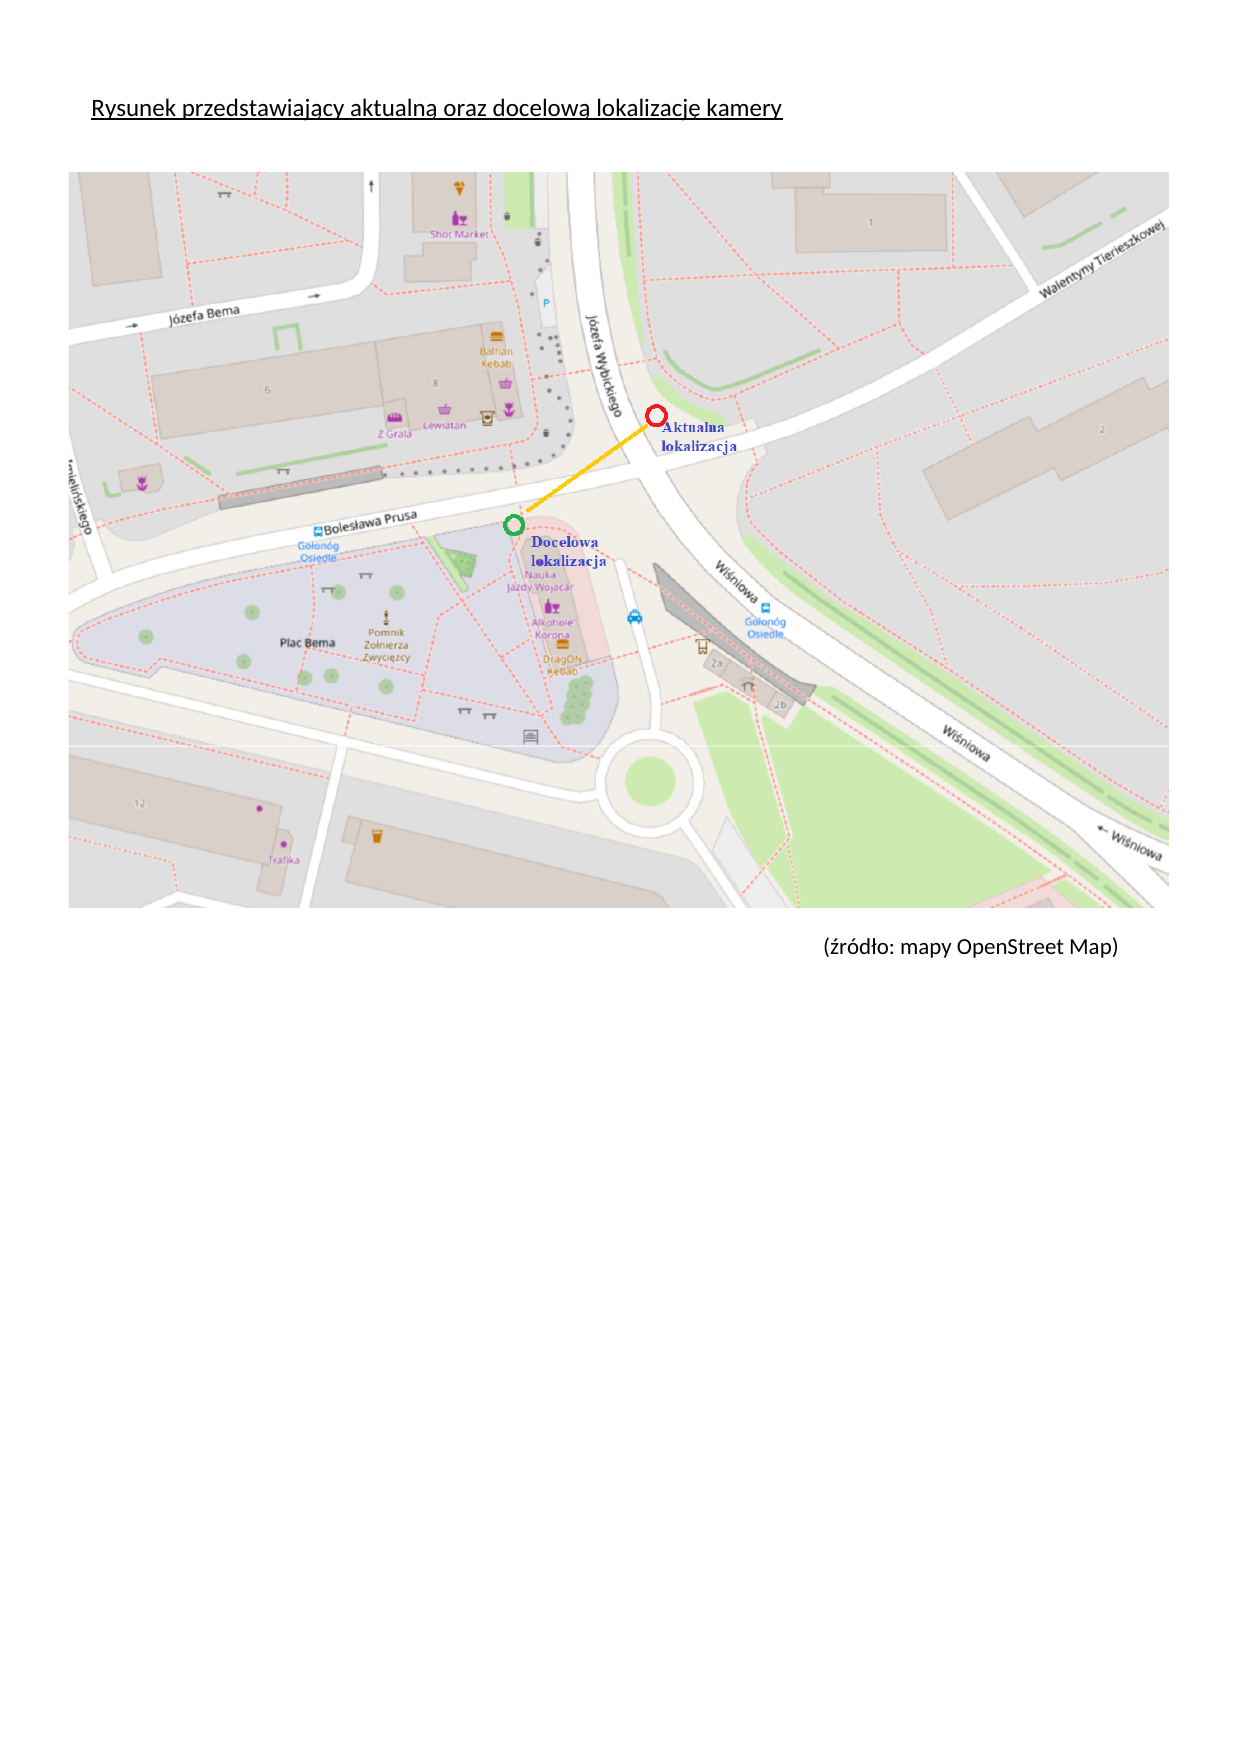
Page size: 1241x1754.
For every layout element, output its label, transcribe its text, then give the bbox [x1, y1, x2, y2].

list Rysunek przedstawiający aktualną oraz docelową lokalizację kamery [91, 92, 1154, 123]
picture [68, 172, 1177, 912]
text (źródło: mapy OpenStreet Map) [91, 912, 1154, 961]
